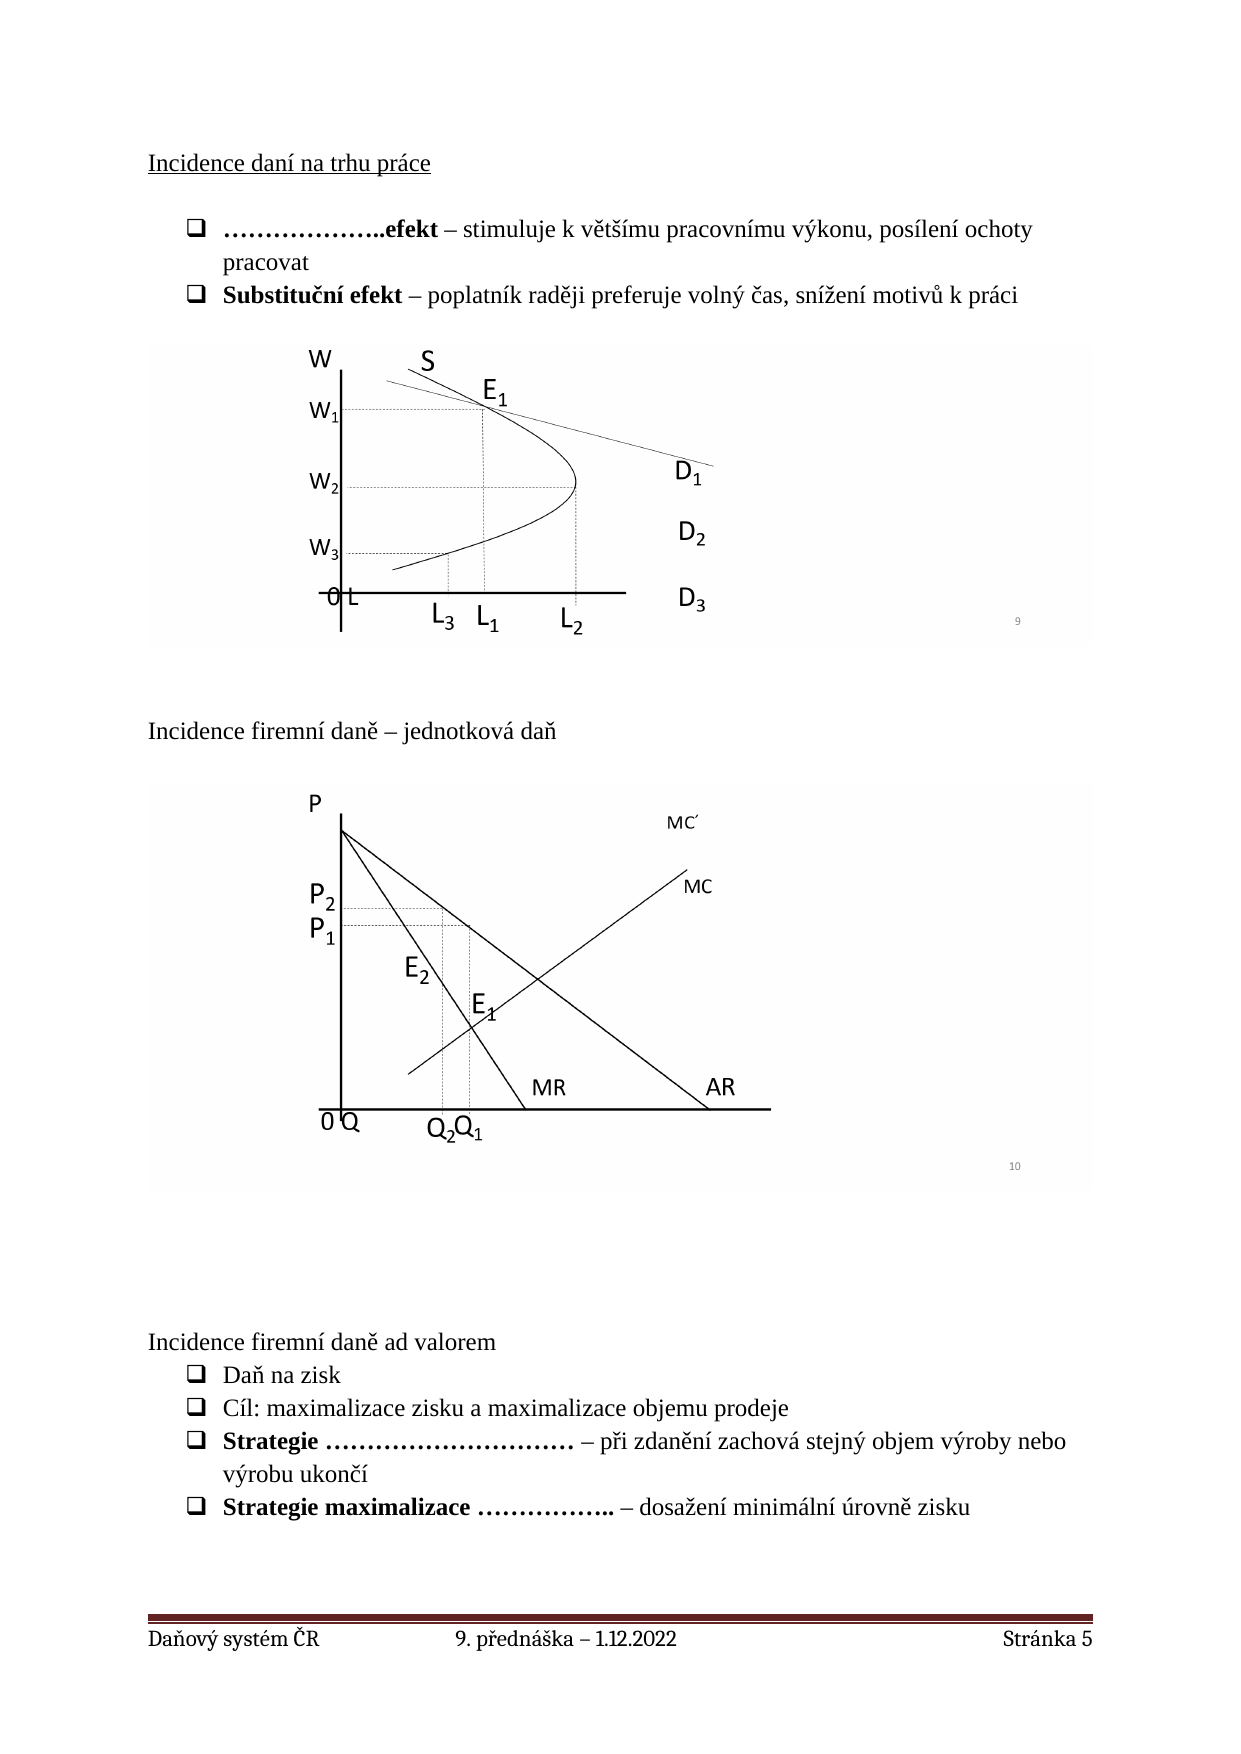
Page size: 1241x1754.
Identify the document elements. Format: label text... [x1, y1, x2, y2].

text Incidence firemní daně – jednotková daň [148, 716, 1093, 745]
list Strategie maximalizace …………….. – dosažení minimální úrovně zisku [185, 1492, 1093, 1521]
text Incidence firemní daně ad valorem [148, 1327, 1093, 1355]
list Substituční efekt – poplatník raději preferuje volný čas, snížení motivů k práci [185, 280, 1093, 308]
picture [147, 345, 1093, 646]
list Strategie ………………………… – při zdanění zachová stejný objem výroby nebo výrobu ukončí [185, 1426, 1093, 1487]
list Daň na zisk [185, 1360, 1093, 1388]
picture [147, 782, 1093, 1191]
list ………………..efekt – stimuluje k většímu pracovnímu výkonu, posílení ochoty pracovat [185, 214, 1093, 275]
text Incidence daní na trhu práce [148, 148, 1093, 176]
list Cíl: maximalizace zisku a maximalizace objemu prodeje [185, 1393, 1093, 1421]
